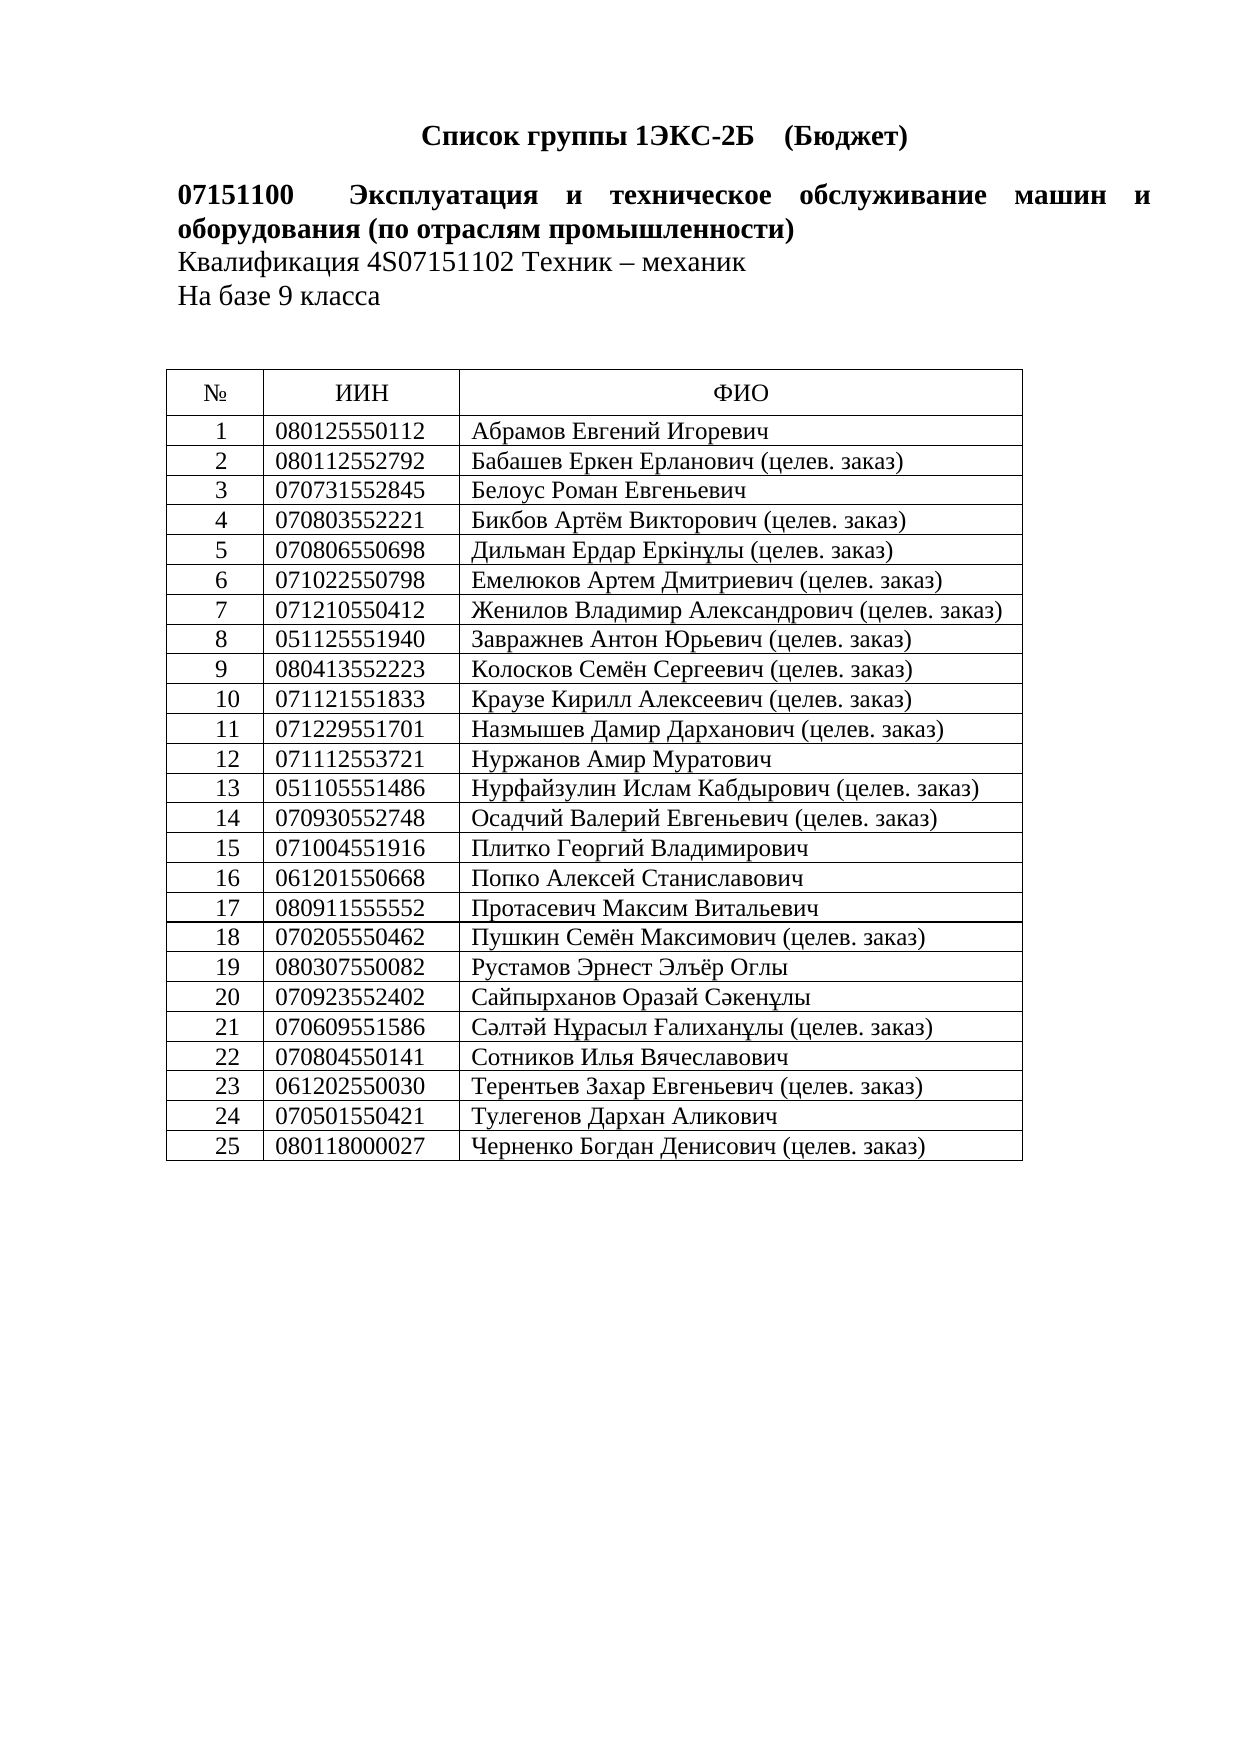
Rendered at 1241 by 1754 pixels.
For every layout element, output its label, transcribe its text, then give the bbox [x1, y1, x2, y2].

table_cell Женилов Владимир Александрович (целев. заказ) [460, 595, 1022, 623]
table_cell Краузе Кирилл Алексеевич (целев. заказ) [460, 684, 1022, 713]
table_cell 080413552223 [264, 654, 459, 683]
table_cell [167, 744, 263, 772]
table_cell 071121551833 [264, 684, 459, 713]
table_cell Абрамов Евгений Игоревич [460, 416, 1022, 445]
table_cell Назмышев Дамир Дарханович (целев. заказ) [460, 714, 1022, 743]
table_header № [167, 370, 263, 415]
text 07151100 Эксплуатация и техническое обслуживание машин и оборудования (по отраслям промышленности) [177, 177, 1152, 244]
table_cell [167, 952, 263, 981]
table_cell 071004551916 [264, 833, 459, 862]
table_header ФИО [460, 370, 1022, 415]
table_cell [167, 714, 263, 743]
table_cell 070804550141 [264, 1042, 459, 1070]
table_cell [167, 803, 263, 832]
table_cell [167, 595, 263, 623]
table_cell Осадчий Валерий Евгеньевич (целев. заказ) [460, 803, 1022, 832]
table_cell Завражнев Антон Юрьевич (целев. заказ) [460, 625, 1022, 653]
table_cell 080911555552 [264, 893, 459, 921]
table_cell [167, 684, 263, 713]
table_cell [167, 774, 263, 802]
table_cell 061202550030 [264, 1071, 459, 1100]
table_cell [167, 535, 263, 564]
table_cell [167, 1012, 263, 1041]
table_cell [167, 893, 263, 921]
table_cell Белоус Роман Евгеньевич [460, 476, 1022, 504]
table_cell 070806550698 [264, 535, 459, 564]
text Квалификация 4S07151102 Техник – механик [177, 244, 1152, 278]
table_cell [167, 1042, 263, 1070]
table_cell Сәлтәй Нұрасыл Ғалиханұлы (целев. заказ) [460, 1012, 1022, 1041]
table_cell [167, 1101, 263, 1130]
table_cell Сайпырханов Оразай Сәкенұлы [460, 982, 1022, 1011]
table_header ИИН [264, 370, 459, 415]
table_cell 080125550112 [264, 416, 459, 445]
table_cell 071022550798 [264, 565, 459, 594]
table_cell [167, 982, 263, 1011]
table_cell [167, 923, 263, 951]
text Список группы 1ЭКС-2Б (Бюджет) [177, 118, 1152, 152]
table_cell [167, 833, 263, 862]
table_cell [167, 1071, 263, 1100]
table_cell 051105551486 [264, 774, 459, 802]
table_cell 070609551586 [264, 1012, 459, 1041]
text На базе 9 класса [177, 278, 1152, 312]
table_cell [167, 505, 263, 534]
table_cell [167, 1131, 263, 1160]
table_cell 071112553721 [264, 744, 459, 772]
table_cell Терентьев Захар Евгеньевич (целев. заказ) [460, 1071, 1022, 1100]
table_cell 070731552845 [264, 476, 459, 504]
table_cell Пушкин Семён Максимович (целев. заказ) [460, 923, 1022, 951]
table_cell 070803552221 [264, 505, 459, 534]
table_cell [167, 654, 263, 683]
table_cell Емелюков Артем Дмитриевич (целев. заказ) [460, 565, 1022, 594]
table_cell [167, 863, 263, 892]
table_cell 080118000027 [264, 1131, 459, 1160]
table_cell Колосков Семён Сергеевич (целев. заказ) [460, 654, 1022, 683]
table_cell Сотников Илья Вячеславович [460, 1042, 1022, 1070]
table_cell [167, 565, 263, 594]
table_cell 080112552792 [264, 446, 459, 474]
table_cell Дильман Ердар Еркінұлы (целев. заказ) [460, 535, 1022, 564]
table_cell 070930552748 [264, 803, 459, 832]
table_cell Тулегенов Дархан Аликович [460, 1101, 1022, 1130]
table_cell [167, 446, 263, 474]
table_cell 070923552402 [264, 982, 459, 1011]
table_cell 071210550412 [264, 595, 459, 623]
table_cell Плитко Георгий Владимирович [460, 833, 1022, 862]
table_cell [167, 416, 263, 445]
table_cell Нурфайзулин Ислам Кабдырович (целев. заказ) [460, 774, 1022, 802]
table_cell [167, 625, 263, 653]
table_cell 070501550421 [264, 1101, 459, 1130]
table_cell 061201550668 [264, 863, 459, 892]
table_cell 080307550082 [264, 952, 459, 981]
table_cell 071229551701 [264, 714, 459, 743]
table_cell Нуржанов Амир Муратович [460, 744, 1022, 772]
table_cell [167, 476, 263, 504]
table_cell Протасевич Максим Витальевич [460, 893, 1022, 921]
table_cell 051125551940 [264, 625, 459, 653]
table_cell Бабашев Еркен Ерланович (целев. заказ) [460, 446, 1022, 474]
table_cell 070205550462 [264, 923, 459, 951]
table_cell Рустамов Эрнест Элъёр Оглы [460, 952, 1022, 981]
table_cell Попко Алексей Станиславович [460, 863, 1022, 892]
table_cell Черненко Богдан Денисович (целев. заказ) [460, 1131, 1022, 1160]
table_cell Бикбов Артём Викторович (целев. заказ) [460, 505, 1022, 534]
